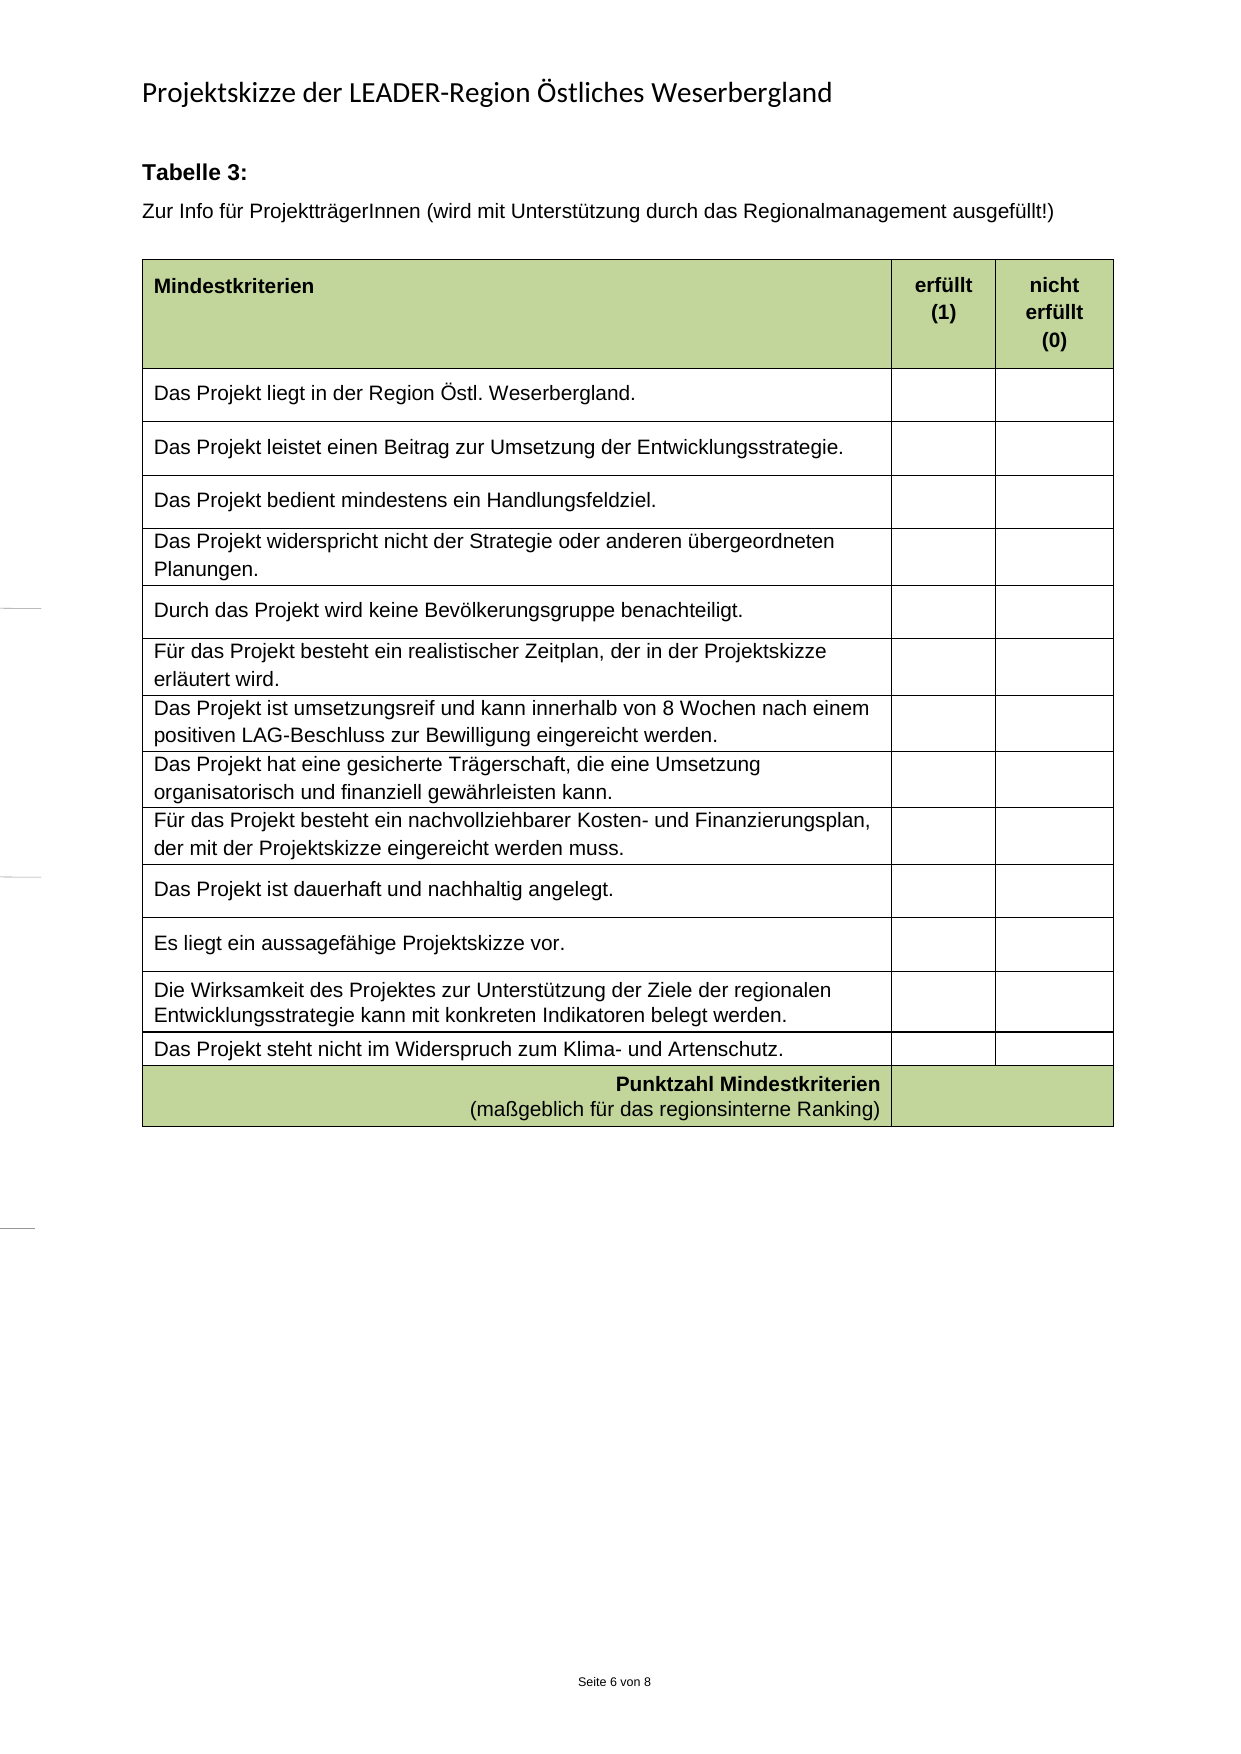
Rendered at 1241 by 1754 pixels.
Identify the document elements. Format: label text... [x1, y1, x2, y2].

table_cell [892, 369, 995, 421]
table_cell Durch das Projekt wird keine Bevölkerungsgruppe benachteiligt. [143, 586, 891, 638]
table_cell Das Projekt ist dauerhaft und nachhaltig angelegt. [143, 865, 891, 917]
table_cell [996, 639, 1113, 694]
table_header Mindestkriterien [143, 260, 891, 368]
table_cell Das Projekt bedient mindestens ein Handlungsfeldziel. [143, 476, 891, 528]
table_cell [892, 476, 995, 528]
table_cell [996, 865, 1113, 917]
table_cell [892, 918, 995, 971]
table_header nicht erfüllt (0) [996, 260, 1113, 368]
table_cell Das Projekt liegt in der Region Östl. Weserbergland. [143, 369, 891, 421]
table_cell [892, 586, 995, 638]
table_cell Die Wirksamkeit des Projektes zur Unterstützung der Ziele der regionalen Entwicklungsstrategie kann mit konkreten Indikatoren belegt werden. [143, 972, 891, 1031]
table_cell [996, 586, 1113, 638]
table_cell Für das Projekt besteht ein nachvollziehbarer Kosten- und Finanzierungsplan, der mit der Projektskizze eingereicht werden muss. [143, 808, 891, 864]
table_cell Das Projekt hat eine gesicherte Trägerschaft, die eine Umsetzung organisatorisch und finanziell gewährleisten kann. [143, 752, 891, 807]
table_cell Das Projekt steht nicht im Widerspruch zum Klima- und Artenschutz. [143, 1033, 891, 1065]
table_cell [996, 529, 1113, 585]
table_cell Das Projekt ist umsetzungsreif und kann innerhalb von 8 Wochen nach einem positiven LAG-Beschluss zur Bewilligung eingereicht werden. [143, 696, 891, 751]
table_cell [996, 1033, 1113, 1065]
table_cell [996, 476, 1113, 528]
text Zur Info für ProjektträgerInnen (wird mit Unterstützung durch das Regionalmanagement ausgefüllt!) [142, 197, 1122, 222]
table_header erfüllt (1) [892, 260, 995, 368]
table_cell Es liegt ein aussagefähige Projektskizze vor. [143, 918, 891, 971]
table_cell [996, 422, 1113, 475]
table_cell [892, 865, 995, 917]
table_cell [996, 696, 1113, 751]
table_cell [892, 696, 995, 751]
table_cell Das Projekt widerspricht nicht der Strategie oder anderen übergeordneten Planungen. [143, 529, 891, 585]
table_cell [996, 369, 1113, 421]
table_cell [892, 808, 995, 864]
table_cell [996, 918, 1113, 971]
table_cell [892, 752, 995, 807]
table_cell Punktzahl Mindestkriterien (maßgeblich für das regionsinterne Ranking) [143, 1066, 891, 1126]
table_cell [892, 972, 995, 1031]
table_cell [996, 808, 1113, 864]
table_cell [892, 1033, 995, 1065]
table_cell [892, 529, 995, 585]
table_cell [996, 972, 1113, 1031]
table_cell Das Projekt leistet einen Beitrag zur Umsetzung der Entwicklungsstrategie. [143, 422, 891, 475]
table_cell [892, 422, 995, 475]
table_cell Für das Projekt besteht ein realistischer Zeitplan, der in der Projektskizze erläutert wird. [143, 639, 891, 694]
table_cell [996, 752, 1113, 807]
table_cell [892, 639, 995, 694]
table_cell [892, 1066, 1113, 1126]
text Tabelle 3: [142, 158, 1122, 185]
